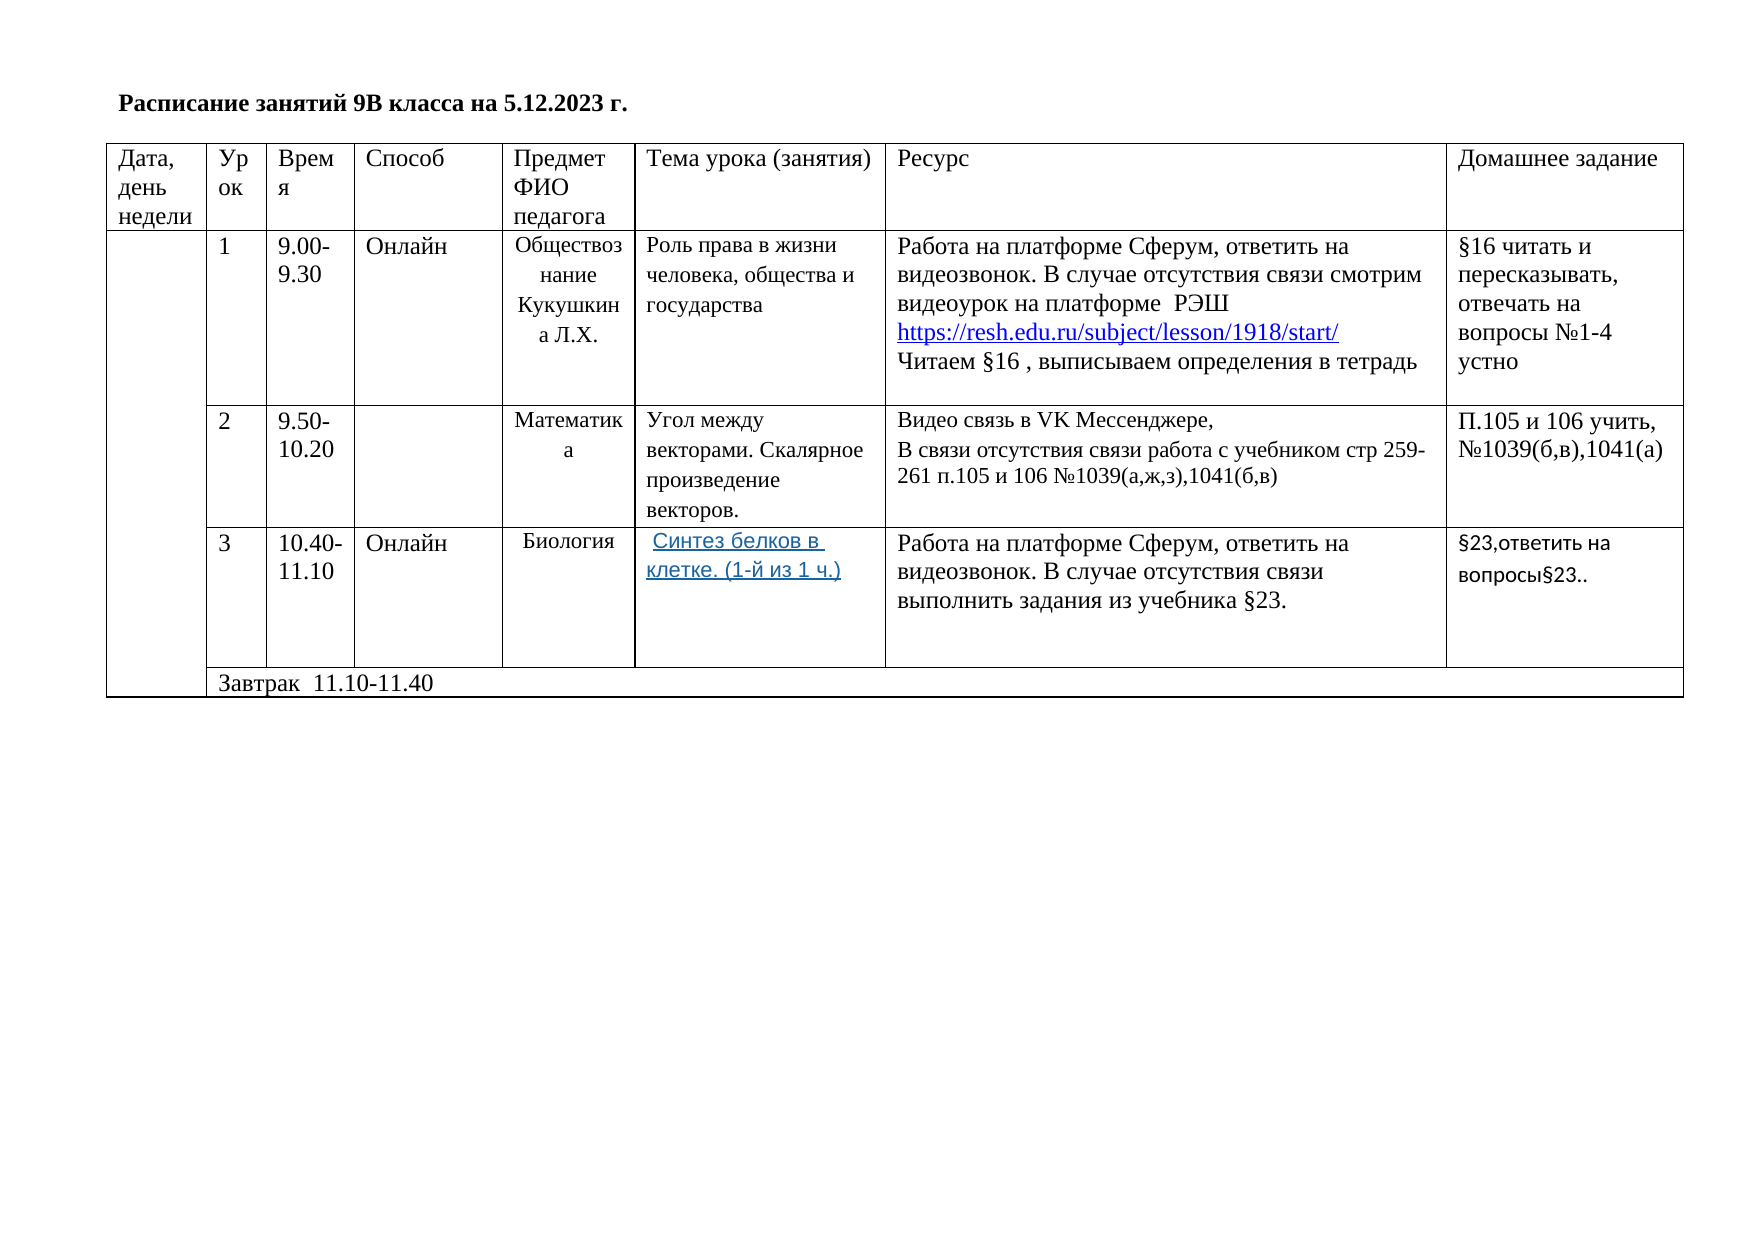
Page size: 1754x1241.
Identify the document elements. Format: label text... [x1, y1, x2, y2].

table_header Дата, день недели [107, 144, 206, 230]
table_header Тема урока (занятия) [636, 144, 885, 230]
table_cell Синтез белков в клетке. (1-й из 1 ч.) [636, 528, 885, 667]
table_cell Онлайн [355, 231, 502, 405]
table_cell Завтрак 11.10-11.40 [207, 668, 1683, 696]
table_cell §23,ответить на вопросы§23.. [1447, 528, 1683, 667]
table_cell 10.40-11.10 [267, 528, 354, 667]
table_header Урок [207, 144, 266, 230]
table_cell Угол между векторами. Скалярное произведение векторов. [636, 406, 885, 527]
table_cell Онлайн [355, 528, 502, 667]
table_cell 9.00-9.30 [267, 231, 354, 405]
text Расписание занятий 9В класса на 5.12.2023 г. [118, 88, 1636, 117]
table_cell Видео связь в VK Мессенджере, В связи отсутствия связи работа с учебником стр 259-261 п.105 и 106 №1039(а,ж,з),1041(б,в) [886, 406, 1446, 527]
table_cell 1 [207, 231, 266, 405]
table_cell Работа на платформе Сферум, ответить на видеозвонок. В случае отсутствия связи выполнить задания из учебника §23. [886, 528, 1446, 667]
table_cell 2 [207, 406, 266, 527]
table_cell Биология [503, 528, 634, 667]
table_header Домашнее задание [1447, 144, 1683, 230]
table_cell [355, 406, 502, 527]
table_cell 3 [207, 528, 266, 667]
table_cell §16 читать и пересказывать, отвечать на вопросы №1-4 устно [1447, 231, 1683, 405]
table_cell Работа на платформе Сферум, ответить на видеозвонок. В случае отсутствия связи смотрим видеоурок на платформе РЭШ https://resh.edu.ru/subject/lesson/1918/start/ Читаем §16 , выписываем определения в тетрадь [886, 231, 1446, 405]
table_cell Математика [503, 406, 634, 527]
table_header Предмет ФИО педагога [503, 144, 634, 230]
table_cell [107, 231, 206, 696]
table_cell 9.50-10.20 [267, 406, 354, 527]
table_cell Роль права в жизни человека, общества и государства [636, 231, 885, 405]
table_header Ресурс [886, 144, 1446, 230]
table_cell Обществознание Кукушкина Л.Х. [503, 231, 634, 405]
table_header Способ [355, 144, 502, 230]
table_cell П.105 и 106 учить, №1039(б,в),1041(а) [1447, 406, 1683, 527]
table_header Время [267, 144, 354, 230]
